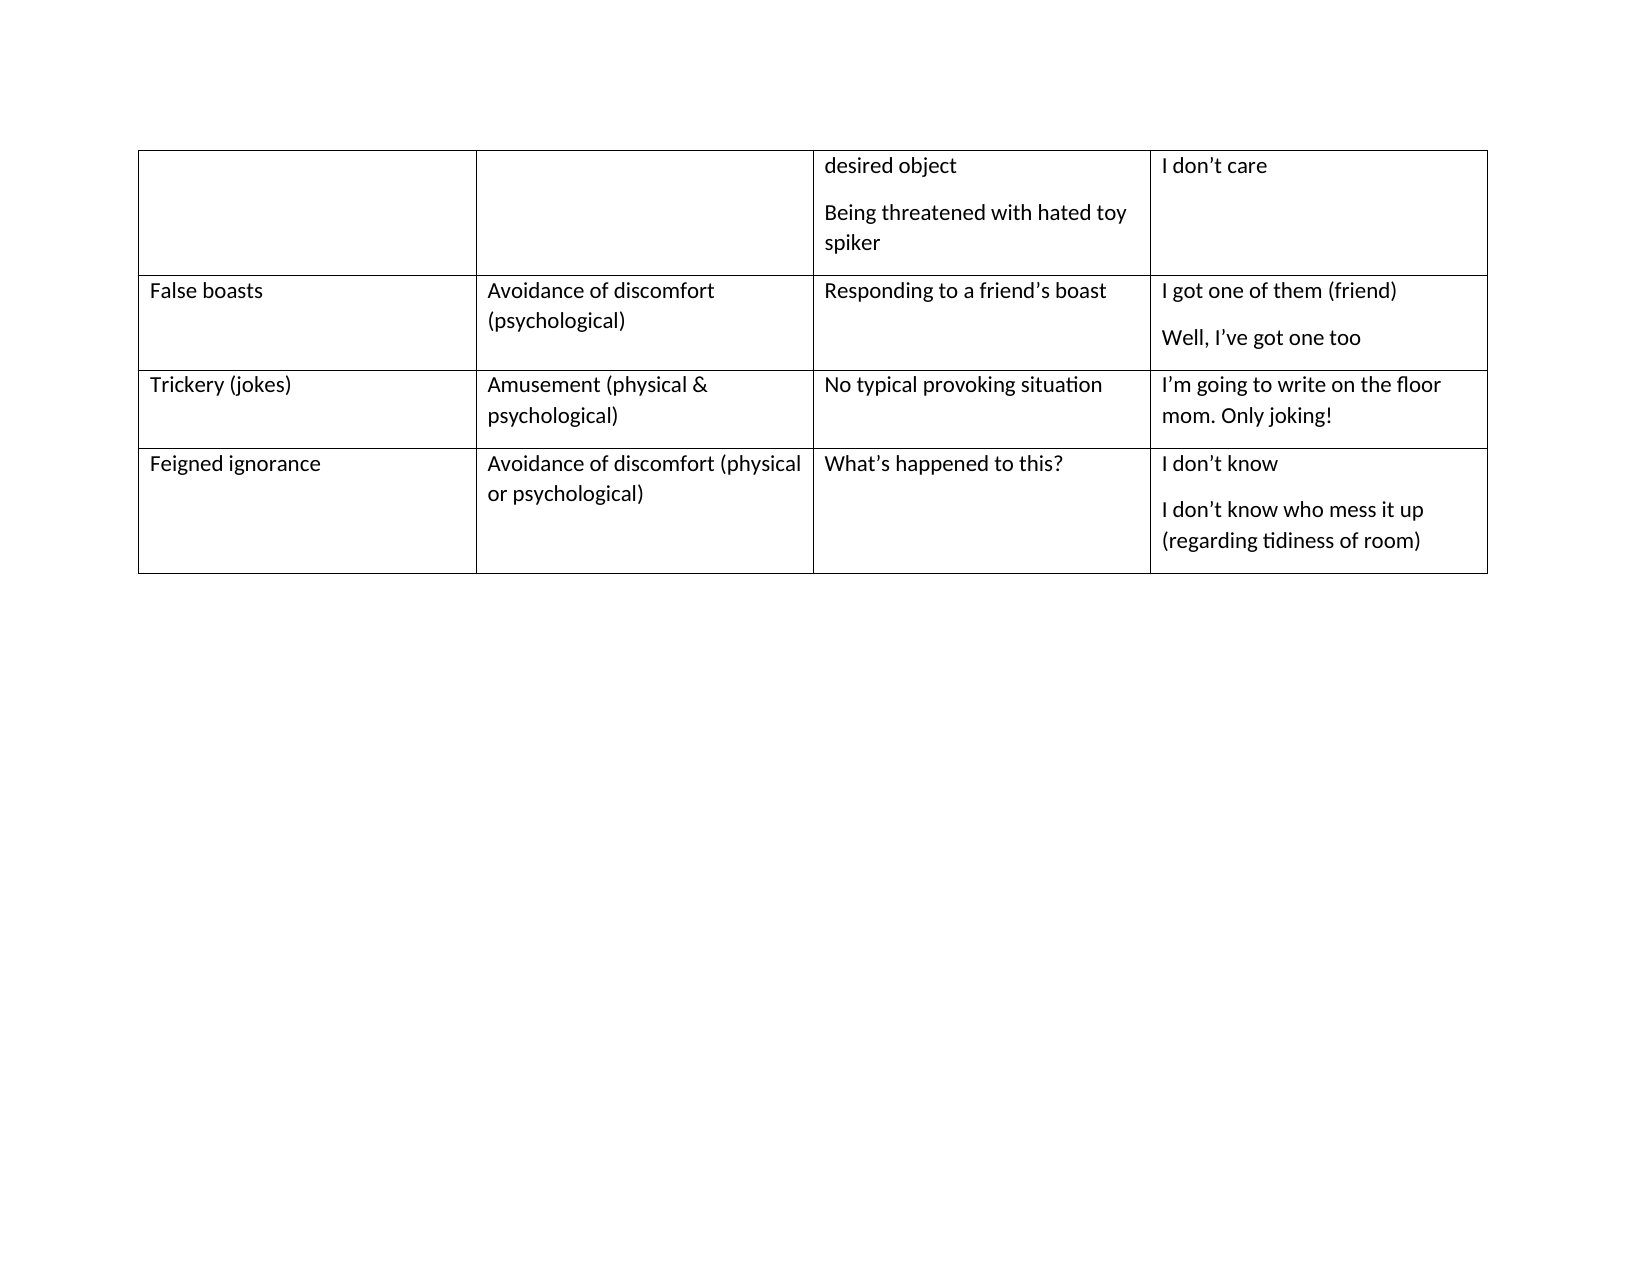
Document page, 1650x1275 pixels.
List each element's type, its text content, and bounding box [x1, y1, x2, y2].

table_cell Responding to a friend’s boast [814, 276, 1150, 369]
table_cell Avoidance of discomfort (psychological) [477, 276, 813, 369]
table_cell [477, 151, 813, 275]
table_cell What’s happened to this? [814, 449, 1150, 572]
table_cell No typical provoking situation [814, 371, 1150, 448]
table_cell Avoidance of discomfort (physical or psychological) [477, 449, 813, 572]
table_cell I’m going to write on the floor mom. Only joking! [1151, 371, 1487, 448]
table_cell I got one of them (friend) Well, I’ve got one too [1151, 276, 1487, 369]
table_cell Amusement (physical & psychological) [477, 371, 813, 448]
table_cell Feigned ignorance [139, 449, 476, 572]
table_cell Trickery (jokes) [139, 371, 476, 448]
table_cell False boasts [139, 276, 476, 369]
table_cell I don’t know I don’t know who mess it up (regarding tidiness of room) [1151, 449, 1487, 572]
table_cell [1151, 151, 1487, 275]
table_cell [139, 151, 476, 275]
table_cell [814, 151, 1150, 275]
